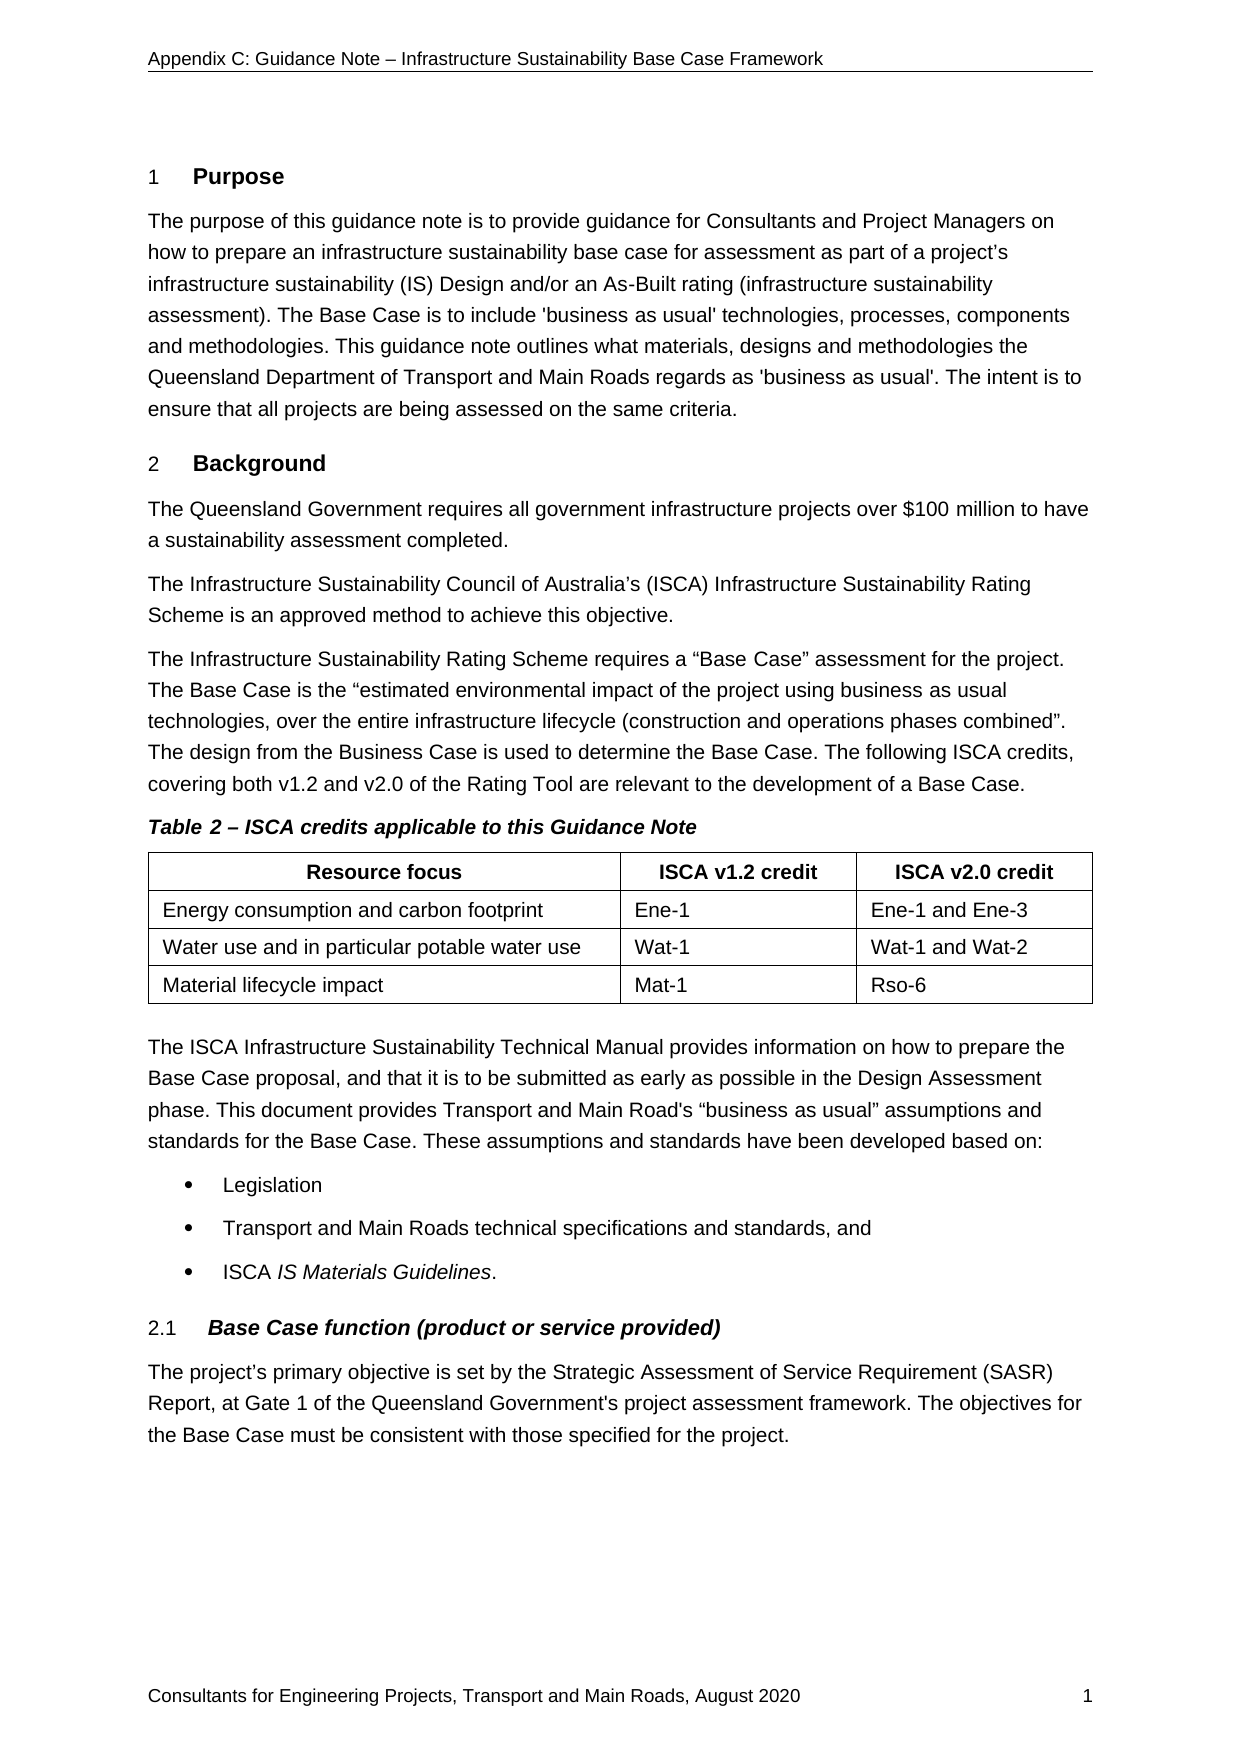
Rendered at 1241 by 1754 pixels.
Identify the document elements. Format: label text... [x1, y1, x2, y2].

table_cell Water use and in particular potable water use [149, 929, 620, 965]
table_cell Wat-1 [621, 929, 856, 965]
list Legislation [185, 1165, 1092, 1196]
list Transport and Main Roads technical specifications and standards, and [185, 1209, 1092, 1240]
table_cell Wat-1 and Wat-2 [857, 929, 1092, 965]
subtitle Base Case function (product or service provided) [148, 1309, 1092, 1340]
table_cell Ene-1 [621, 891, 856, 928]
table_header Resource focus [149, 853, 620, 890]
text The Infrastructure Sustainability Rating Scheme requires a “Base Case” assessment for the project. The Base Case is the “estimated environmental impact of the project using business as usual technologies, over the entire infrastructure lifecycle (construction and operations phases combined”. The design from the Business Case is used to determine the Base Case. The following ISCA credits, covering both v1.2 and v2.0 of the Rating Tool are relevant to the development of a Base Case. [148, 639, 1092, 795]
text The Queensland Government requires all government infrastructure projects over $100 million to have a sustainability assessment completed. [148, 489, 1092, 552]
text The purpose of this guidance note is to provide guidance for Consultants and Project Managers on how to prepare an infrastructure sustainability base case for assessment as part of a project’s infrastructure sustainability (IS) Design and/or an As-Built rating (infrastructure sustainability assessment). The Base Case is to include 'business as usual' technologies, processes, components and methodologies. This guidance note outlines what materials, designs and methodologies the Queensland Department of Transport and Main Roads regards as 'business as usual'. The intent is to ensure that all projects are being assessed on the same criteria. [148, 202, 1092, 420]
table_header ISCA v2.0 credit [857, 853, 1092, 890]
table_header ISCA v1.2 credit [621, 853, 856, 890]
table_cell Energy consumption and carbon footprint [149, 891, 620, 928]
table_cell Mat-1 [621, 966, 856, 1003]
text The ISCA Infrastructure Sustainability Technical Manual provides information on how to prepare the Base Case proposal, and that it is to be submitted as early as possible in the Design Assessment phase. This document provides Transport and Main Road's “business as usual” assumptions and standards for the Base Case. These assumptions and standards have been developed based on: [148, 1028, 1092, 1153]
table_cell Rso-6 [857, 966, 1092, 1003]
table_cell Ene-1 and Ene-3 [857, 891, 1092, 928]
text The Infrastructure Sustainability Council of Australia’s (ISCA) Infrastructure Sustainability Rating Scheme is an approved method to achieve this objective. [148, 564, 1092, 627]
subtitle Purpose [148, 158, 1092, 189]
subtitle Background [148, 445, 1092, 477]
list ISCA IS Materials Guidelines. [185, 1253, 1092, 1284]
text The project’s primary objective is set by the Strategic Assessment of Service Requirement (SASR) Report, at Gate 1 of the Queensland Government's project assessment framework. The objectives for the Base Case must be consistent with those specified for the project. [148, 1353, 1092, 1446]
text Table 2 – ISCA credits applicable to this Guidance Note [148, 808, 1092, 839]
table_cell Material lifecycle impact [149, 966, 620, 1003]
